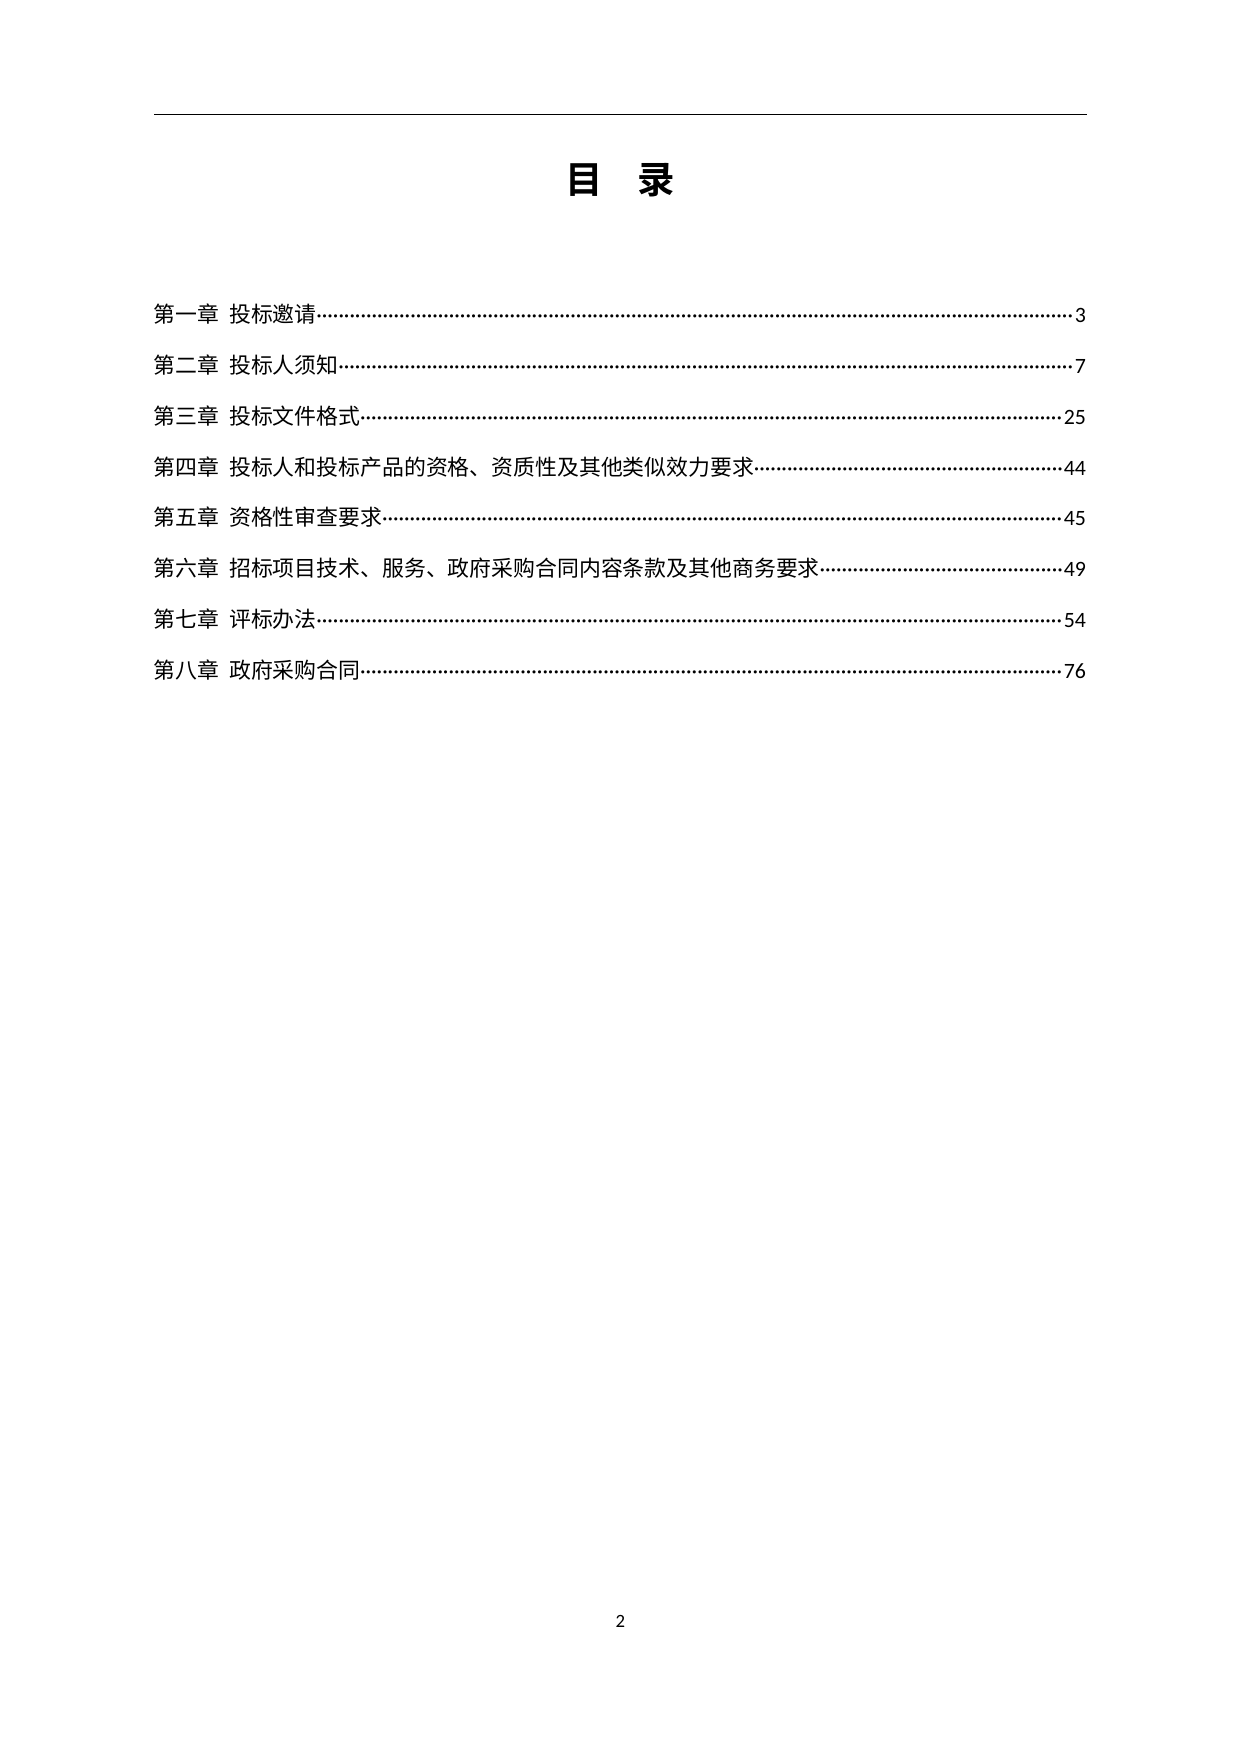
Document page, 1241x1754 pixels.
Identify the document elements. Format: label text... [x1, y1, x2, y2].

text 第三章 投标文件格式 25 [153, 399, 1087, 430]
text 第二章 投标人须知 7 [153, 348, 1087, 379]
text 第八章 政府采购合同 76 [153, 653, 1087, 684]
text 第六章 招标项目技术、服务、政府采购合同内容条款及其他商务要求 49 [153, 551, 1087, 583]
text 第一章 投标邀请 3 [153, 297, 1087, 329]
text 目 录 [153, 150, 1087, 204]
text 第五章 资格性审查要求 45 [153, 500, 1087, 532]
text 第四章 投标人和投标产品的资格、资质性及其他类似效力要求 44 [153, 449, 1087, 481]
text 第七章 评标办法 54 [153, 602, 1087, 634]
